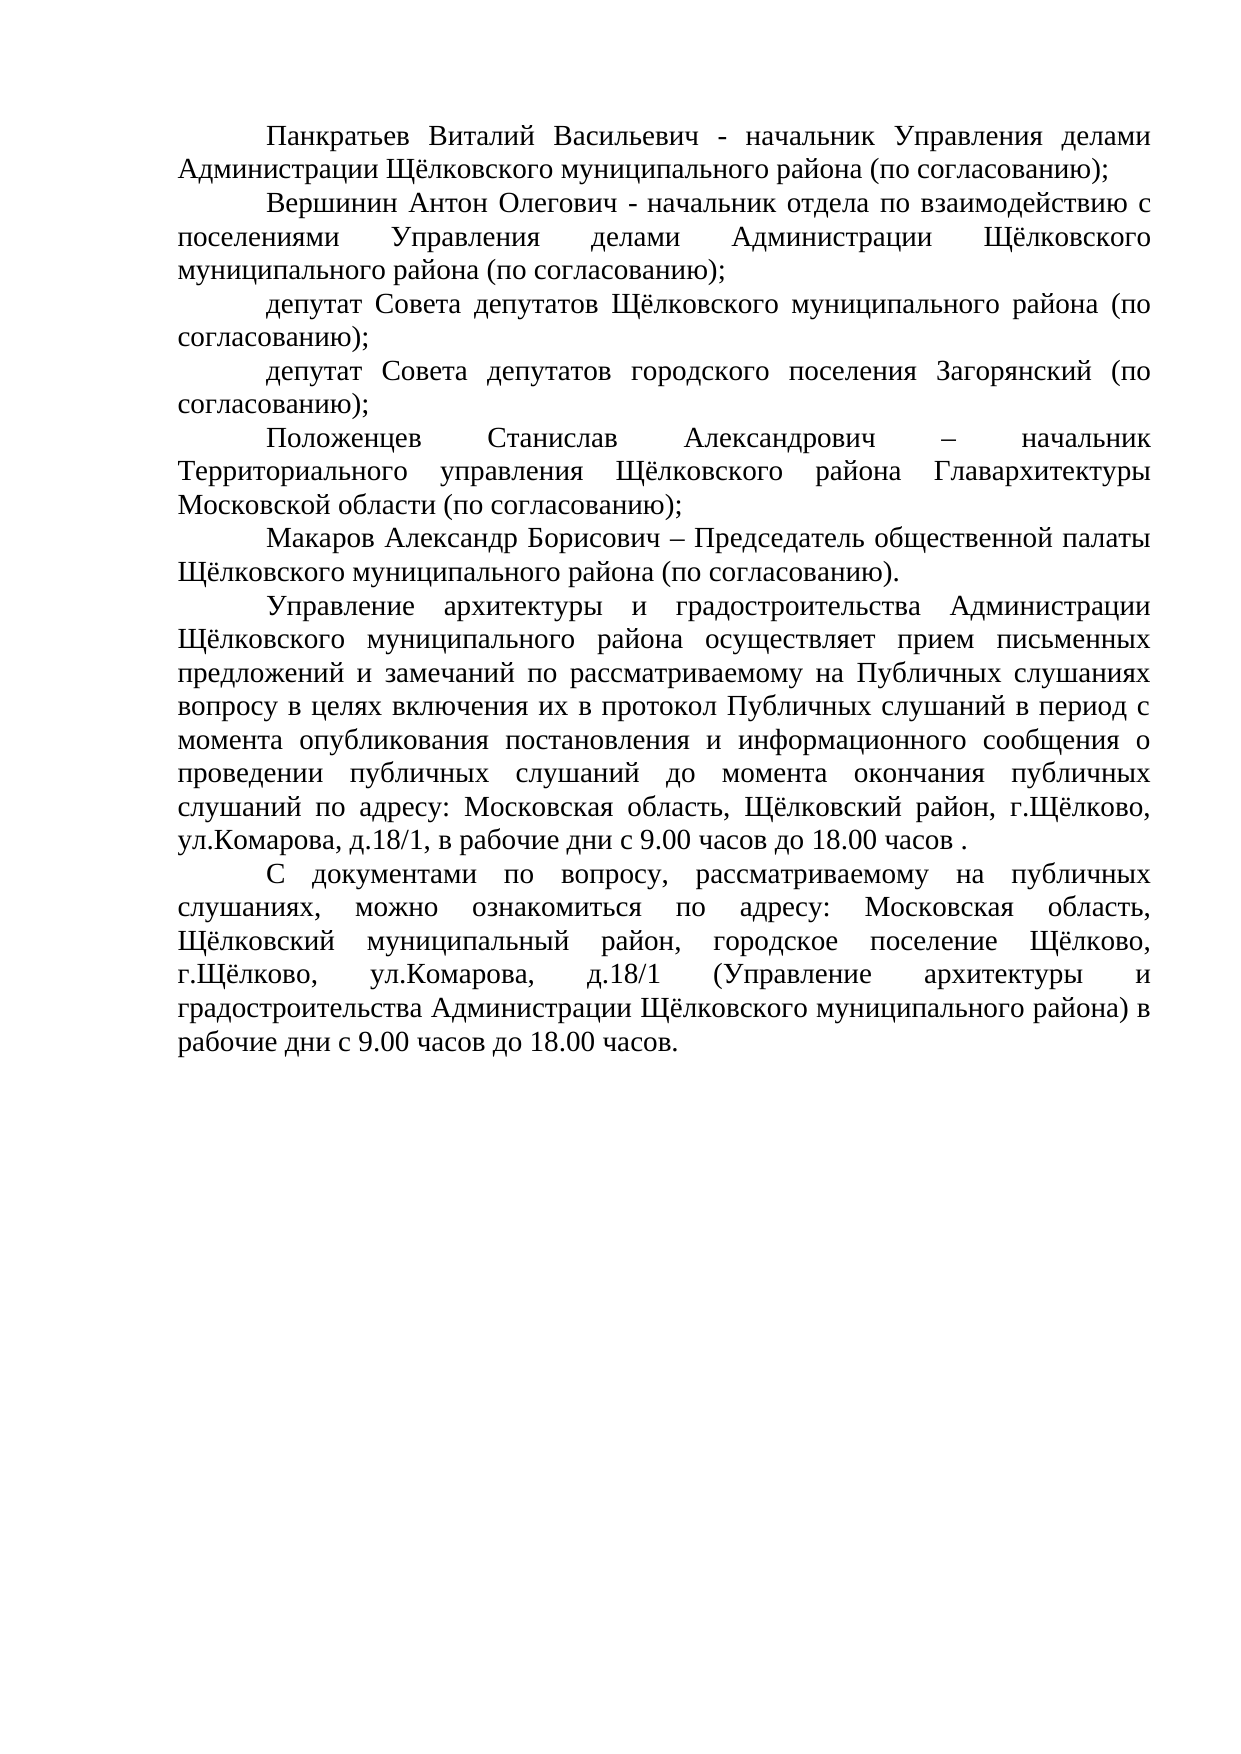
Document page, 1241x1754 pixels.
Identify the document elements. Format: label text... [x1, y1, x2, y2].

text депутат Совета депутатов городского поселения Загорянский (по согласованию); [177, 353, 1152, 420]
text Панкратьев Виталий Васильевич - начальник Управления делами Администрации Щёлковского муниципального района (по согласованию); [177, 118, 1152, 185]
text Вершинин Антон Олегович - начальник отдела по взаимодействию с поселениями Управления делами Администрации Щёлковского муниципального района (по согласованию); [177, 185, 1152, 286]
text Управление архитектуры и градостроительства Администрации Щёлковского муниципального района осуществляет прием письменных предложений и замечаний по рассматриваемому на Публичных слушаниях вопросу в целях включения их в протокол Публичных слушаний в период с момента опубликования постановления и информационного сообщения о проведении публичных слушаний до момента окончания публичных слушаний по адресу: Московская область, Щёлковский район, г.Щёлково, ул.Комарова, д.18/1, в рабочие дни с 9.00 часов до 18.00 часов . [177, 588, 1152, 856]
text Макаров Александр Борисович – Председатель общественной палаты Щёлковского муниципального района (по согласованию). [177, 521, 1152, 588]
text депутат Совета депутатов Щёлковского муниципального района (по согласованию); [177, 286, 1152, 353]
text Положенцев Станислав Александрович – начальник Территориального управления Щёлковского района Главархитектуры Московской области (по согласованию); [177, 420, 1152, 521]
text С документами по вопросу, рассматриваемому на публичных слушаниях, можно ознакомиться по адресу: Московская область, Щёлковский муниципальный район, городское поселение Щёлково, г.Щёлково, ул.Комарова, д.18/1 (Управление архитектуры и градостроительства Администрации Щёлковского муниципального района) в рабочие дни с 9.00 часов до 18.00 часов. [177, 856, 1152, 1057]
